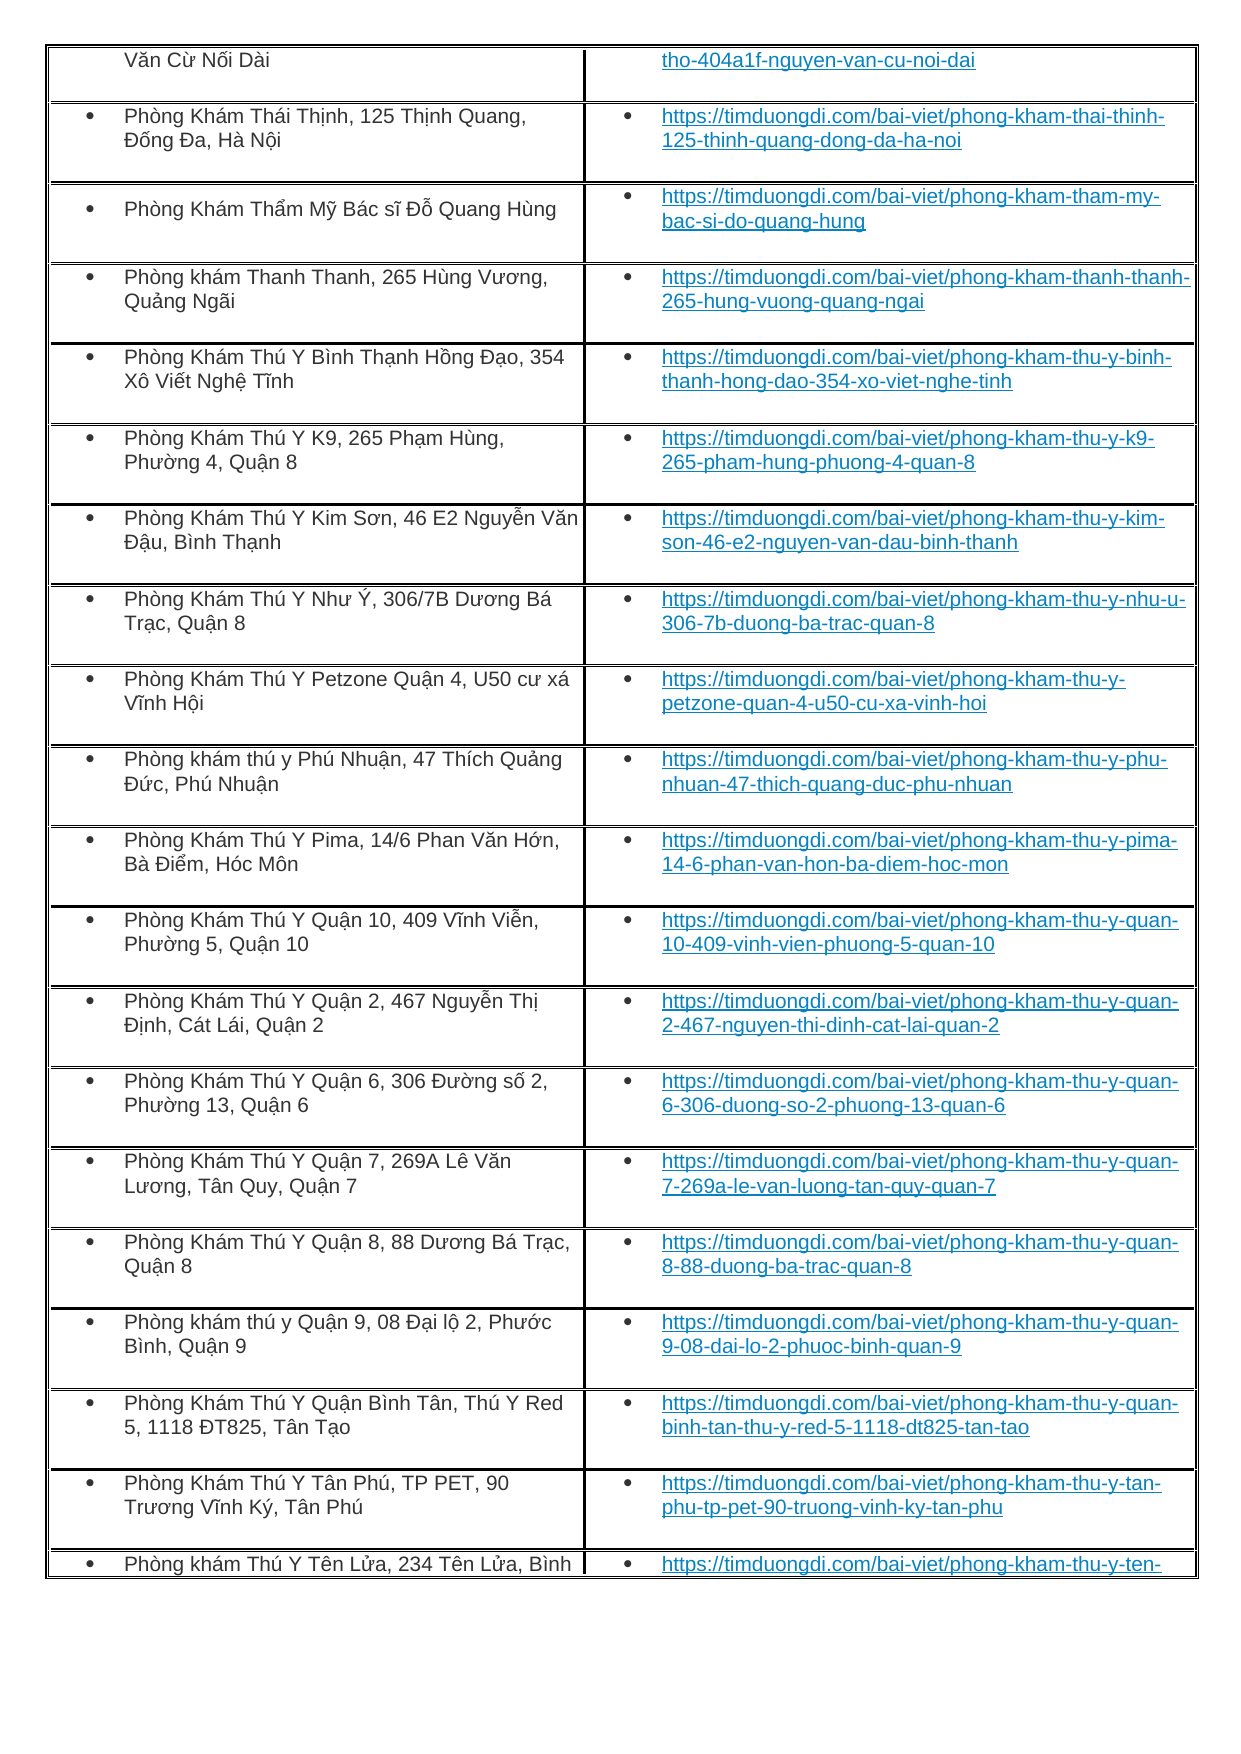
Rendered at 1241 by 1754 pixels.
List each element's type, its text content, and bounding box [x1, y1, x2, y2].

table_cell https://timduongdi.com/bai-viet/phong-kham-thu-y-petzone-quan-4-u50-cu-xa-vinh-hoi [584, 664, 1197, 744]
table_cell Phòng Khám Thú Y Tân Phú, TP PET, 90 Trương Vĩnh Ký, Tân Phú [47, 1468, 583, 1548]
table_cell Phòng Khám Thú Y Quận 2, 467 Nguyễn Thị Định, Cát Lái, Quận 2 [49, 985, 583, 1066]
table_cell https://timduongdi.com/bai-viet/phong-kham-thu-y-pima-14-6-phan-van-hon-ba-diem-hoc-mon [586, 825, 1196, 905]
table_cell https://timduongdi.com/bai-viet/phong-kham-tham-my-bac-si-do-quang-hung [586, 181, 1196, 262]
table_cell Phòng Khám Thú Y Pima, 14/6 Phan Văn Hớn, Bà Điểm, Hóc Môn [49, 825, 583, 905]
table_cell Phòng Khám Thú Y Quận 8, 88 Dương Bá Trạc, Quận 8 [47, 1227, 584, 1307]
table_cell Phòng Khám Thú Y K9, 265 Phạm Hùng, Phường 4, Quận 8 [49, 423, 583, 503]
table_cell https://timduongdi.com/bai-viet/phong-kham-thu-y-quan-2-467-nguyen-thi-dinh-cat-lai-quan-2 [586, 985, 1196, 1066]
table_cell Phòng Khám Thú Y Quận 7, 269A Lê Văn Lương, Tân Quy, Quận 7 [49, 1146, 583, 1227]
table_cell https://timduongdi.com/bai-viet/phong-kham-thu-y-tan-phu-tp-pet-90-truong-vinh-ky-tan-phu [586, 1468, 1197, 1548]
table_cell https://timduongdi.com/bai-viet/phong-kham-thanh-thanh-265-hung-vuong-quang-ngai [584, 262, 1197, 342]
table_cell https://timduongdi.com/bai-viet/phong-kham-thai-thinh-125-thinh-quang-dong-da-ha-noi [584, 101, 1197, 181]
table_cell https://timduongdi.com/bai-viet/phong-kham-thu-y-phu-nhuan-47-thich-quang-duc-phu-nhuan [586, 744, 1196, 824]
table_cell Phòng Khám Thú Y Kim Sơn, 46 E2 Nguyễn Văn Đậu, Bình Thạnh [47, 503, 583, 583]
table_cell https://timduongdi.com/bai-viet/phong-kham-thu-y-kim-son-46-e2-nguyen-van-dau-binh-thanh [586, 503, 1197, 583]
table_cell Phòng Khám Thú Y Như Ý, 306/7B Dương Bá Trạc, Quận 8 [49, 583, 583, 664]
table_cell Phòng khám thú y Quận 9, 08 Đại lộ 2, Phước Bình, Quận 9 [49, 1307, 583, 1387]
table_cell https://timduongdi.com/bai-viet/phong-kham-thu-y-quan-6-306-duong-so-2-phuong-13-quan-6 [584, 1066, 1197, 1146]
table_cell Phòng Khám Thú Y Petzone Quận 4, U50 cư xá Vĩnh Hội [47, 664, 584, 744]
table_cell https://timduongdi.com/bai-viet/phong-kham-thu-y-quan-7-269a-le-van-luong-tan-quy-quan-7 [586, 1146, 1196, 1227]
table_cell Phòng khám Thanh Thanh, 265 Hùng Vương, Quảng Ngãi [47, 262, 584, 342]
table_cell Phòng Khám Thẩm Mỹ Bác sĩ Đỗ Quang Hùng [49, 181, 583, 262]
table_cell Phòng Khám Thú Y Quận 10, 409 Vĩnh Viễn, Phường 5, Quận 10 [49, 905, 583, 985]
table_cell Phòng Khám Thú Y Quận 6, 306 Đường số 2, Phường 13, Quận 6 [47, 1066, 584, 1146]
table_cell Phòng khám thú y Phú Nhuận, 47 Thích Quảng Đức, Phú Nhuận [49, 744, 583, 824]
table_cell https://timduongdi.com/bai-viet/phong-kham-thu-y-k9-265-pham-hung-phuong-4-quan-8 [586, 423, 1196, 503]
table_cell https://timduongdi.com/bai-viet/phong-kham-thu-y-nhu-u-306-7b-duong-ba-trac-quan-8 [586, 583, 1196, 664]
table_cell Phòng Khám Thú Y Bình Thạnh Hồng Đạo, 354 Xô Viết Nghệ Tĩnh [49, 342, 583, 422]
table_cell https://timduongdi.com/bai-viet/phong-kham-thu-y-quan-9-08-dai-lo-2-phuoc-binh-quan-9 [586, 1307, 1195, 1387]
table_cell https://timduongdi.com/bai-viet/phong-kham-thu-y-quan-8-88-duong-ba-trac-quan-8 [584, 1227, 1197, 1307]
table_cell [584, 48, 1195, 101]
table_cell https://timduongdi.com/bai-viet/phong-kham-thu-y-quan-binh-tan-thu-y-red-5-1118-dt825-tan-tao [586, 1388, 1196, 1468]
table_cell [49, 1548, 584, 1576]
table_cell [584, 1548, 1196, 1576]
table_cell https://timduongdi.com/bai-viet/phong-kham-thu-y-binh-thanh-hong-dao-354-xo-viet-nghe-tinh [586, 342, 1195, 422]
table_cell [49, 48, 584, 101]
table_cell Phòng Khám Thú Y Quận Bình Tân, Thú Y Red 5, 1118 ĐT825, Tân Tạo [49, 1388, 583, 1468]
table_cell Phòng Khám Thái Thịnh, 125 Thịnh Quang, Đống Đa, Hà Nội [47, 101, 584, 181]
table_cell https://timduongdi.com/bai-viet/phong-kham-thu-y-quan-10-409-vinh-vien-phuong-5-quan-10 [586, 905, 1195, 985]
